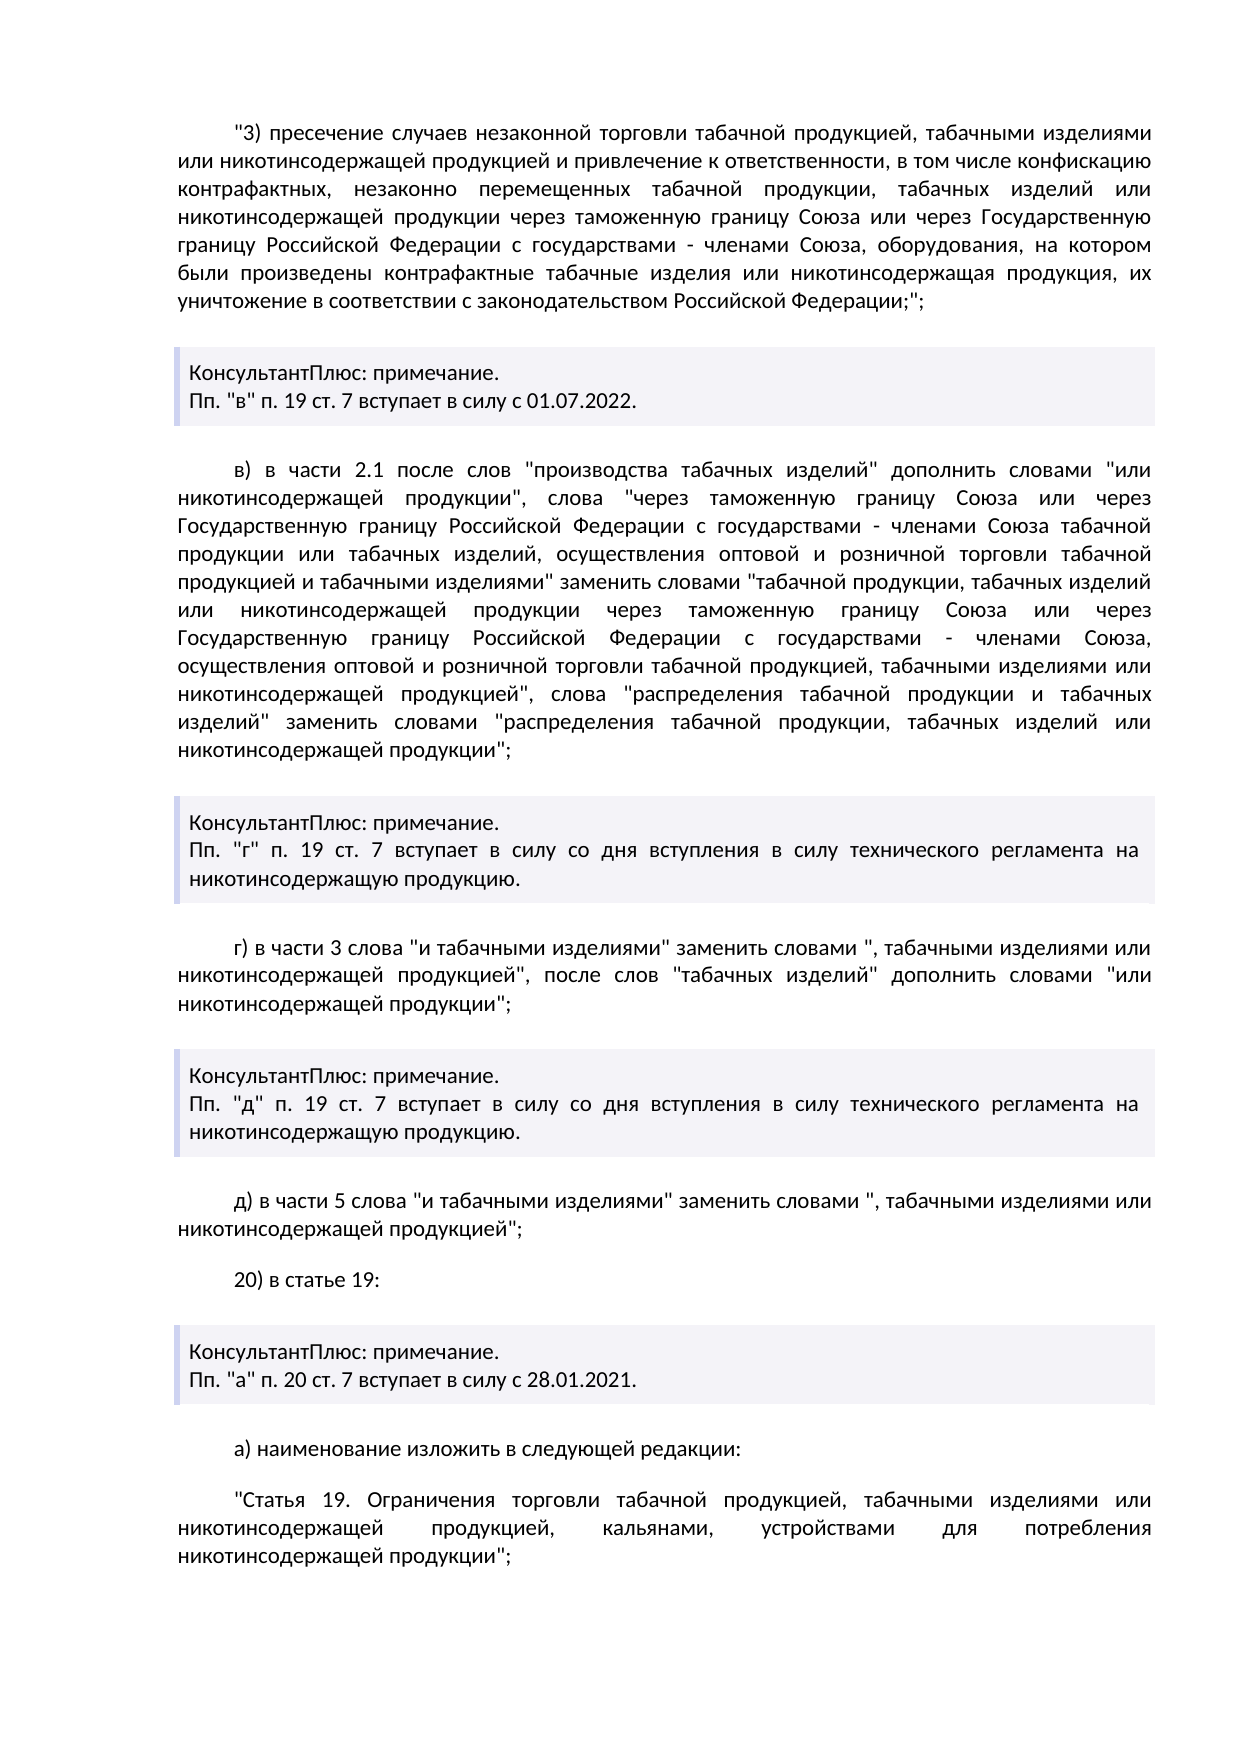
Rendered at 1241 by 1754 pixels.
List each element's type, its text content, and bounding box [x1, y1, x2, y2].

text а) наименование изложить в следующей редакции: [177, 1434, 1152, 1462]
table_header КонсультантПлюс: примечание. Пп. "а" п. 20 ст. 7 вступает в силу с 28.01.2021. [180, 1325, 1149, 1404]
text в) в части 2.1 после слов "производства табачных изделий" дополнить словами "или никотинсодержащей продукции", слова "через таможенную границу Союза или через Государственную границу Российской Федерации с государствами - членами Союза табачной продукции или табачных изделий, осуществления оптовой и розничной торговли табачной продукцией и табачными изделиями" заменить словами "табачной продукции, табачных изделий или никотинсодержащей продукции через таможенную границу Союза или через Государственную границу Российской Федерации с государствами - членами Союза, осуществления оптовой и розничной торговли табачной продукцией, табачными изделиями или никотинсодержащей продукцией", слова "распределения табачной продукции и табачных изделий" заменить словами "распределения табачной продукции, табачных изделий или никотинсодержащей продукции"; [177, 455, 1152, 763]
text 20) в статье 19: [177, 1265, 1152, 1293]
text "Статья 19. Ограничения торговли табачной продукцией, табачными изделиями или никотинсодержащей продукцией, кальянами, устройствами для потребления никотинсодержащей продукции"; [177, 1485, 1152, 1569]
table_header КонсультантПлюс: примечание. Пп. "д" п. 19 ст. 7 вступает в силу со дня вступления в силу технического регламента на никотинсодержащую продукцию. [180, 1049, 1149, 1157]
text д) в части 5 слова "и табачными изделиями" заменить словами ", табачными изделиями или никотинсодержащей продукцией"; [177, 1186, 1152, 1242]
text "3) пресечение случаев незаконной торговли табачной продукцией, табачными изделиями или никотинсодержащей продукцией и привлечение к ответственности, в том числе конфискацию контрафактных, незаконно перемещенных табачной продукции, табачных изделий или никотинсодержащей продукции через таможенную границу Союза или через Государственную границу Российской Федерации с государствами - членами Союза, оборудования, на котором были произведены контрафактные табачные изделия или никотинсодержащая продукция, их уничтожение в соответствии с законодательством Российской Федерации;"; [177, 118, 1152, 314]
table_header КонсультантПлюс: примечание. Пп. "в" п. 19 ст. 7 вступает в силу с 01.07.2022. [180, 347, 1149, 426]
table_header КонсультантПлюс: примечание. Пп. "г" п. 19 ст. 7 вступает в силу со дня вступления в силу технического регламента на никотинсодержащую продукцию. [180, 796, 1149, 903]
text г) в части 3 слова "и табачными изделиями" заменить словами ", табачными изделиями или никотинсодержащей продукцией", после слов "табачных изделий" дополнить словами "или никотинсодержащей продукции"; [177, 933, 1152, 1017]
